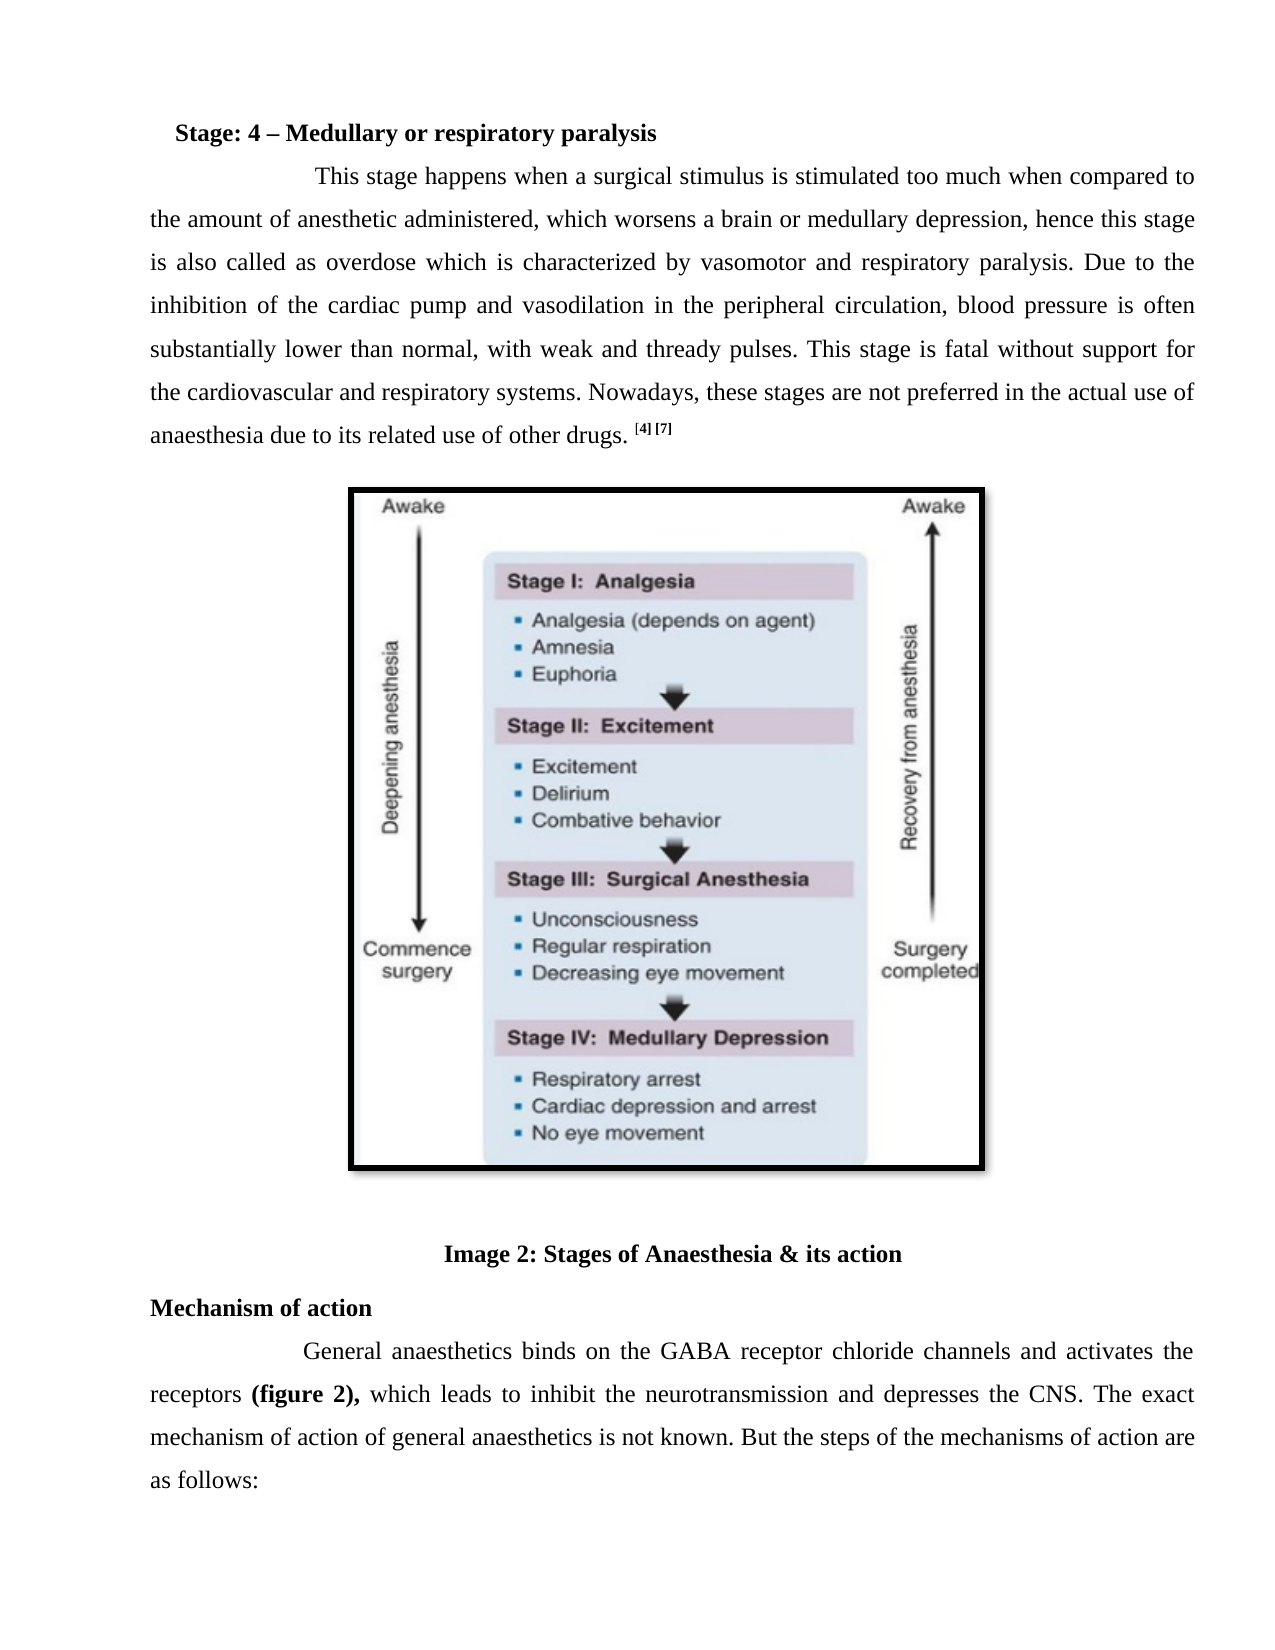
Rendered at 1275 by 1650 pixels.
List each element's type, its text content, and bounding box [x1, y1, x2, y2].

text General anaesthetics binds on the GABA receptor chloride channels and activates the receptors (figure 2), which leads to inhibit the neurotransmission and depresses the CNS. The exact mechanism of action of general anaesthetics is not known. But the steps of the mechanisms of action are as follows: [150, 1336, 1196, 1494]
text Image 2: Stages of Anaesthesia & its action [150, 1239, 1196, 1267]
text This stage happens when a surgical stimulus is stimulated too much when compared to the amount of anesthetic administered, which worsens a brain or medullary depression, hence this stage is also called as overdose which is characterized by vasomotor and respiratory paralysis. Due to the inhibition of the cardiac pump and vasodilation in the peripheral circulation, blood pressure is often substantially lower than normal, with weak and thready pulses. This stage is fatal without support for the cardiovascular and respiratory systems. Nowadays, these stages are not preferred in the actual use of anaesthesia due to its related use of other drugs. [4] [7] [150, 161, 1196, 449]
subtitle Stage: 4 – Medullary or respiratory paralysis [150, 118, 1196, 147]
subtitle Mechanism of action [150, 1293, 1196, 1321]
picture [354, 493, 979, 1165]
